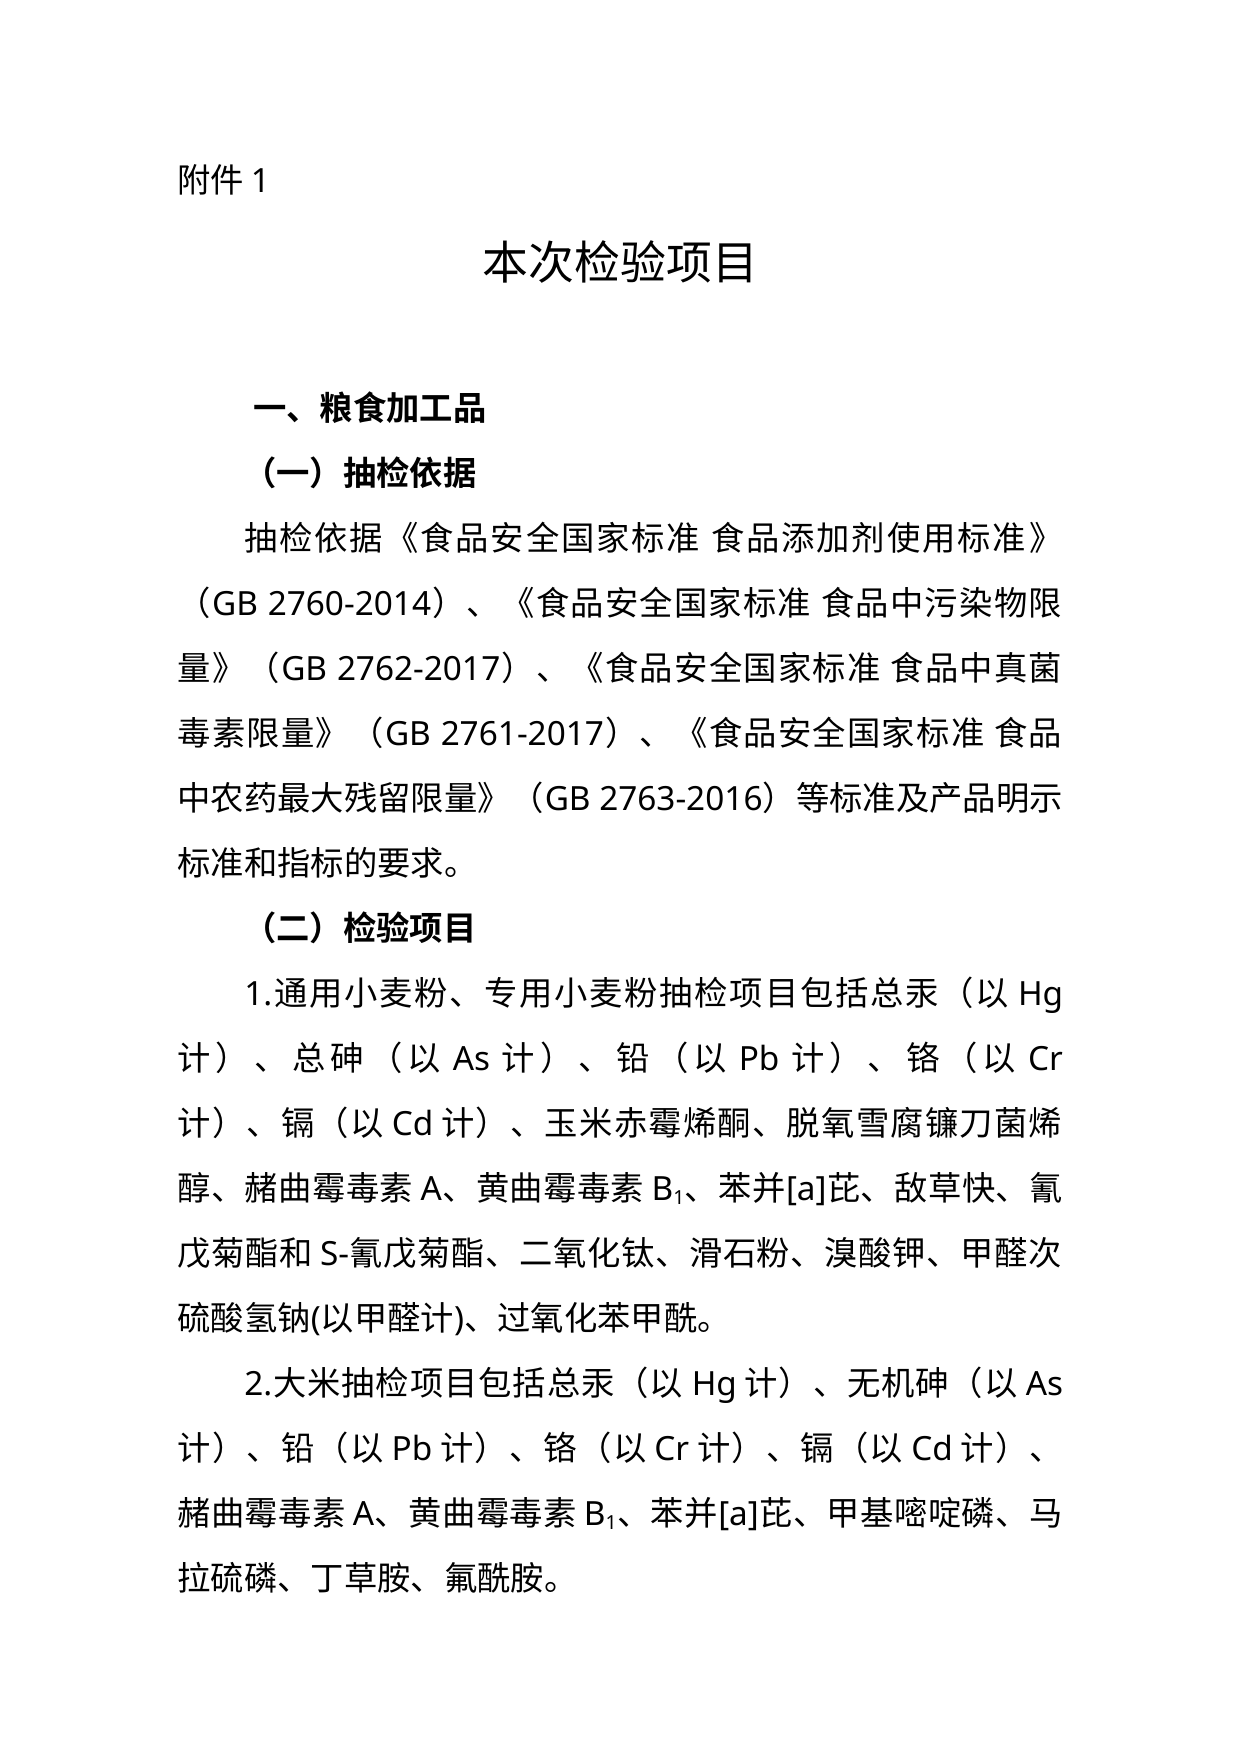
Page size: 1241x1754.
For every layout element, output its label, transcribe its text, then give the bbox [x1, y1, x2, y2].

text 附件1 [177, 146, 1063, 211]
text 抽检依据《食品安全国家标准 食品添加剂使用标准》（GB 2760-2014）、《食品安全国家标准 食品中污染物限量》（GB 2762-2017）、《食品安全国家标准 食品中真菌毒素限量》（GB 2761-2017）、《食品安全国家标准 食品中农药最大残留限量》（GB 2763-2016）等标准及产品明示标准和指标的要求。 [177, 503, 1063, 893]
text （二）检验项目 [177, 893, 1063, 958]
list 抽检依据 [177, 438, 1063, 503]
text 1.通用小麦粉、专用小麦粉抽检项目包括总汞（以Hg计）、总砷（以As计）、铅（以Pb计）、铬（以Cr计）、镉（以Cd计）、玉米赤霉烯酮、脱氧雪腐镰刀菌烯醇、赭曲霉毒素A、黄曲霉毒素B1、苯并[a]芘、敌草快、氰戊菊酯和S-氰戊菊酯、二氧化钛、滑石粉、溴酸钾、甲醛次硫酸氢钠(以甲醛计)、过氧化苯甲酰。 [177, 958, 1063, 1348]
text 2.大米抽检项目包括总汞（以Hg计）、无机砷（以As计）、铅（以Pb计）、铬（以Cr计）、镉（以Cd计）、赭曲霉毒素A、黄曲霉毒素B1、苯并[a]芘、甲基嘧啶磷、马拉硫磷、丁草胺、氟酰胺。 [177, 1348, 1063, 1608]
text 一、粮食加工品 [177, 373, 1063, 438]
text 本次检验项目 [177, 211, 1063, 308]
